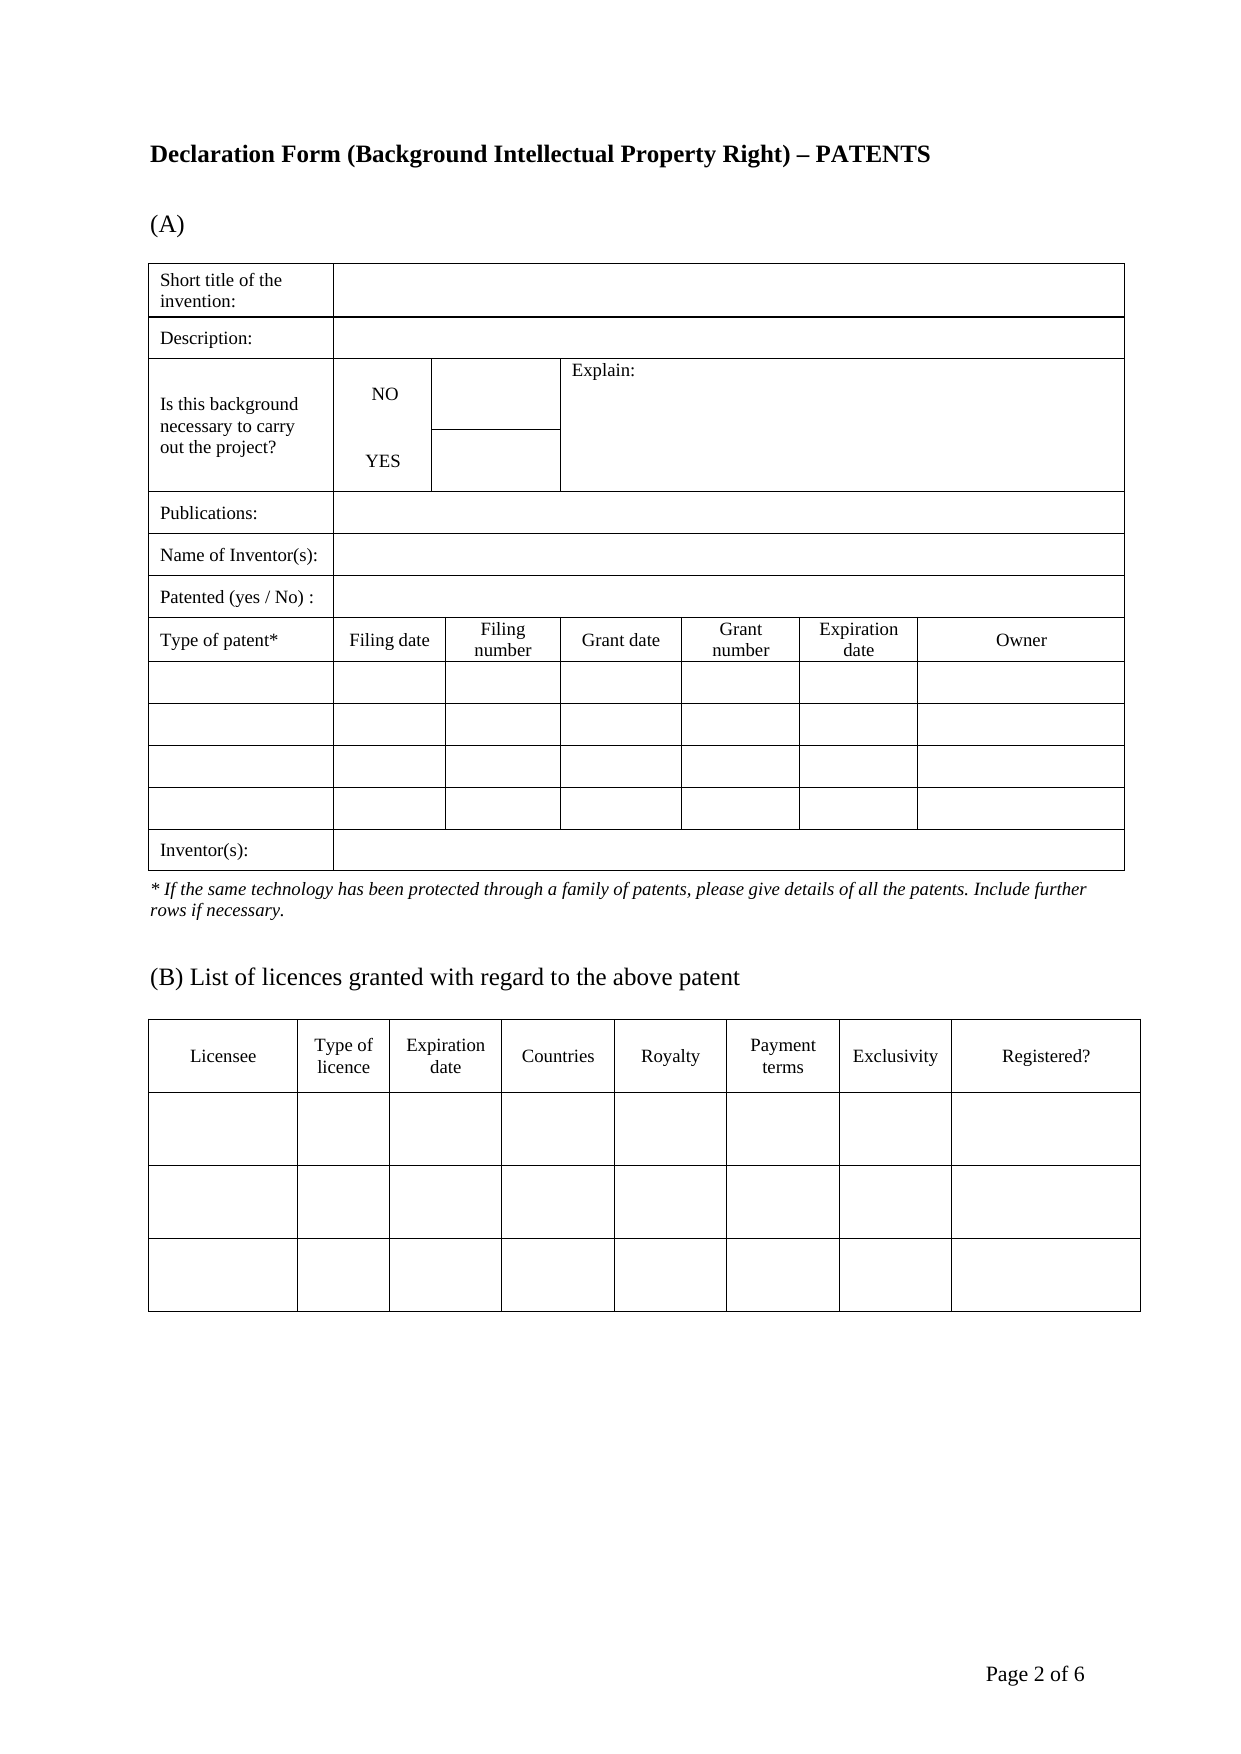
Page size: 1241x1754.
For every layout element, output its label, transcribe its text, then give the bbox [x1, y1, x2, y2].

table_cell [918, 746, 1124, 787]
table_cell [840, 1239, 951, 1311]
table_cell YES [334, 429, 431, 491]
table_cell [502, 1239, 614, 1311]
table_cell [840, 1093, 951, 1165]
table_cell [298, 1239, 389, 1311]
table_cell [561, 746, 681, 787]
table_cell [615, 1239, 726, 1311]
table_cell [432, 359, 560, 429]
text (B) List of licences granted with regard to the above patent [150, 962, 1108, 991]
table_cell [561, 704, 681, 745]
table_cell [727, 1166, 839, 1238]
table_header [334, 264, 1124, 316]
table_cell [952, 1093, 1140, 1165]
table_header Royalty [615, 1020, 726, 1092]
table_cell [334, 492, 1124, 533]
text (A) [150, 209, 1108, 238]
table_cell Is this background necessary to carry out the project? [149, 359, 333, 491]
table_header Type of licence [298, 1020, 389, 1092]
table_cell Grant number [682, 618, 799, 661]
table_cell [149, 1093, 297, 1165]
text Declaration Form (Background Intellectual Property Right) – PATENTS [150, 139, 1108, 168]
table_cell [334, 662, 445, 703]
table_cell [800, 662, 917, 703]
table_cell [615, 1166, 726, 1238]
table_cell Publications: [149, 492, 333, 533]
table_cell [446, 746, 560, 787]
table_cell [952, 1166, 1140, 1238]
table_cell [918, 662, 1124, 703]
table_cell Inventor(s): [149, 830, 333, 870]
table_header Registered? [952, 1020, 1140, 1092]
table_cell [390, 1166, 501, 1238]
table_cell [561, 788, 681, 828]
table_cell [334, 318, 1124, 358]
table_header Expiration date [390, 1020, 501, 1092]
table_cell [502, 1093, 614, 1165]
table_cell [952, 1239, 1140, 1311]
table_cell [298, 1093, 389, 1165]
table_cell [800, 704, 917, 745]
table_cell Patented (yes / No) : [149, 576, 333, 617]
table_cell [432, 430, 560, 491]
table_cell [727, 1239, 839, 1311]
table_cell [446, 788, 560, 828]
table_cell Grant date [561, 618, 681, 661]
table_cell [446, 704, 560, 745]
table_cell [334, 534, 1124, 575]
table_cell [615, 1093, 726, 1165]
table_cell [149, 746, 333, 787]
table_cell [334, 830, 1124, 870]
table_header Countries [502, 1020, 614, 1092]
table_cell [334, 746, 445, 787]
table_cell [446, 662, 560, 703]
table_cell [390, 1093, 501, 1165]
table_cell [149, 704, 333, 745]
table_header Payment terms [727, 1020, 839, 1092]
table_cell Name of Inventor(s): [149, 534, 333, 575]
table_cell [298, 1166, 389, 1238]
table_cell Filing number [446, 618, 560, 661]
table_cell [840, 1166, 951, 1238]
table_cell Owner [918, 618, 1124, 661]
table_cell [918, 788, 1124, 828]
table_cell [149, 1239, 297, 1311]
table_cell [682, 662, 799, 703]
table_cell [334, 788, 445, 828]
table_header Short title of the invention: [149, 264, 333, 316]
table_cell [682, 704, 799, 745]
table_header Exclusivity [840, 1020, 951, 1092]
table_cell NO [334, 359, 431, 429]
table_cell Description: [149, 318, 333, 358]
text * If the same technology has been protected through a family of patents, please give details of all the patents. Include further rows if necessary. [150, 878, 1108, 921]
table_cell [800, 746, 917, 787]
table_cell [918, 704, 1124, 745]
table_cell [502, 1166, 614, 1238]
table_cell [390, 1239, 501, 1311]
table_cell [682, 788, 799, 828]
table_cell Type of patent* [149, 618, 333, 661]
table_cell [727, 1093, 839, 1165]
table_cell Expiration date [800, 618, 917, 661]
table_cell [149, 1166, 297, 1238]
table_cell [334, 704, 445, 745]
table_header Licensee [149, 1020, 297, 1092]
table_cell Explain: [561, 359, 1124, 491]
table_cell Filing date [334, 618, 445, 661]
table_cell [149, 788, 333, 828]
table_cell [682, 746, 799, 787]
table_cell [334, 576, 1124, 617]
table_cell [561, 662, 681, 703]
table_cell [149, 662, 333, 703]
table_cell [800, 788, 917, 828]
